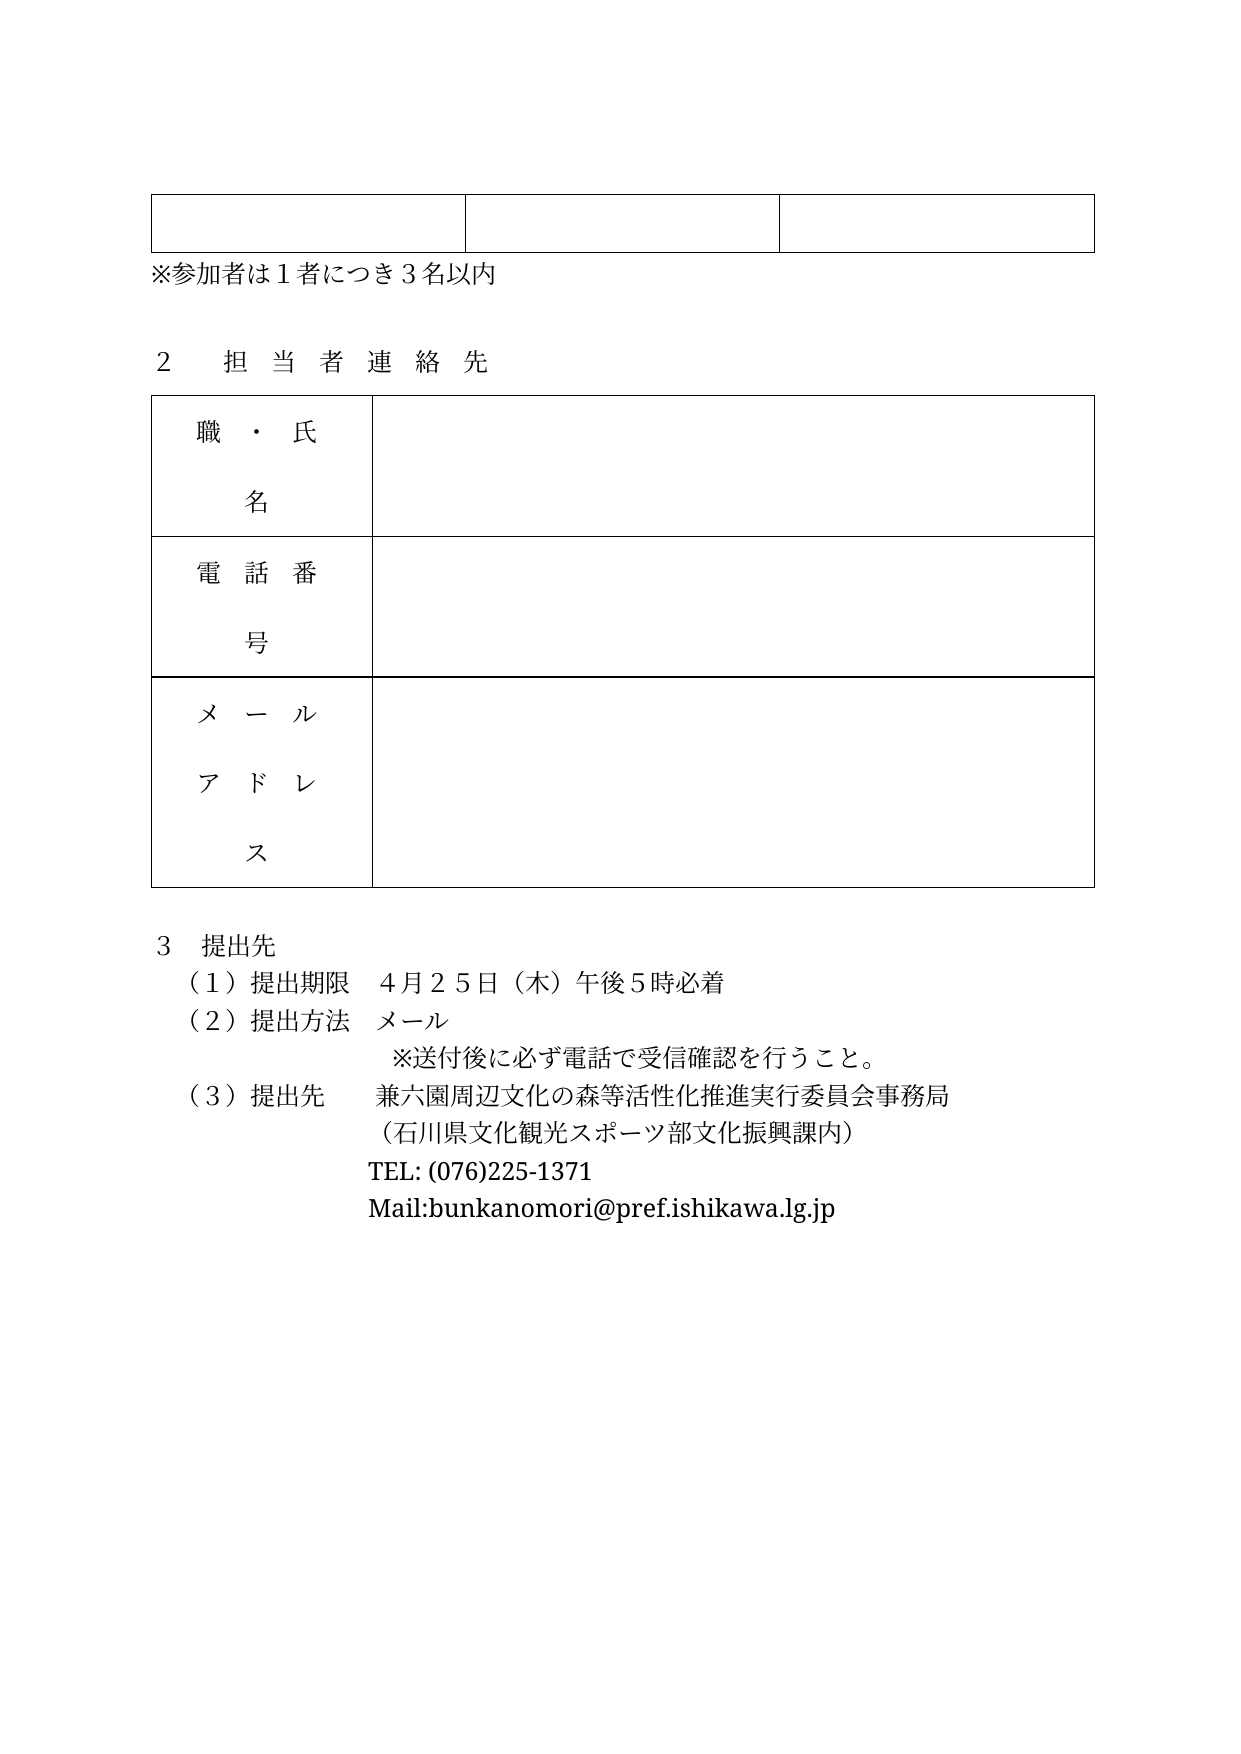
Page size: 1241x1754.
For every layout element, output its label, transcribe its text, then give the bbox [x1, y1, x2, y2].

table_cell [373, 537, 1094, 676]
table_cell [152, 195, 465, 252]
table_header 職・氏名 [152, 396, 372, 536]
text Mail:bunkanomori@pref.ishikawa.lg.jp [151, 1188, 1089, 1225]
table_cell 電話番号 [152, 537, 372, 676]
table_cell [466, 195, 779, 252]
table_cell メールアドレス [152, 678, 372, 887]
text ２ 担当者連絡先 [151, 325, 1089, 395]
text ３ 提出先 [151, 925, 1089, 963]
text （１）提出期限 ４月２５日（木）午後５時必着 [151, 963, 1089, 1000]
text （２）提出方法 メール [151, 1000, 1089, 1038]
text （３）提出先 兼六園周辺文化の森等活性化推進実行委員会事務局 [151, 1075, 1089, 1113]
text ※参加者は１者につき３名以内 [151, 253, 1089, 291]
table_cell [780, 195, 1094, 252]
text （石川県文化観光スポーツ部文化振興課内） [151, 1113, 1089, 1150]
text ※送付後に必ず電話で受信確認を行うこと。 [151, 1038, 1089, 1075]
table_header [373, 396, 1094, 536]
table_cell [373, 678, 1094, 887]
text TEL: (076)225-1371 [151, 1150, 1089, 1188]
